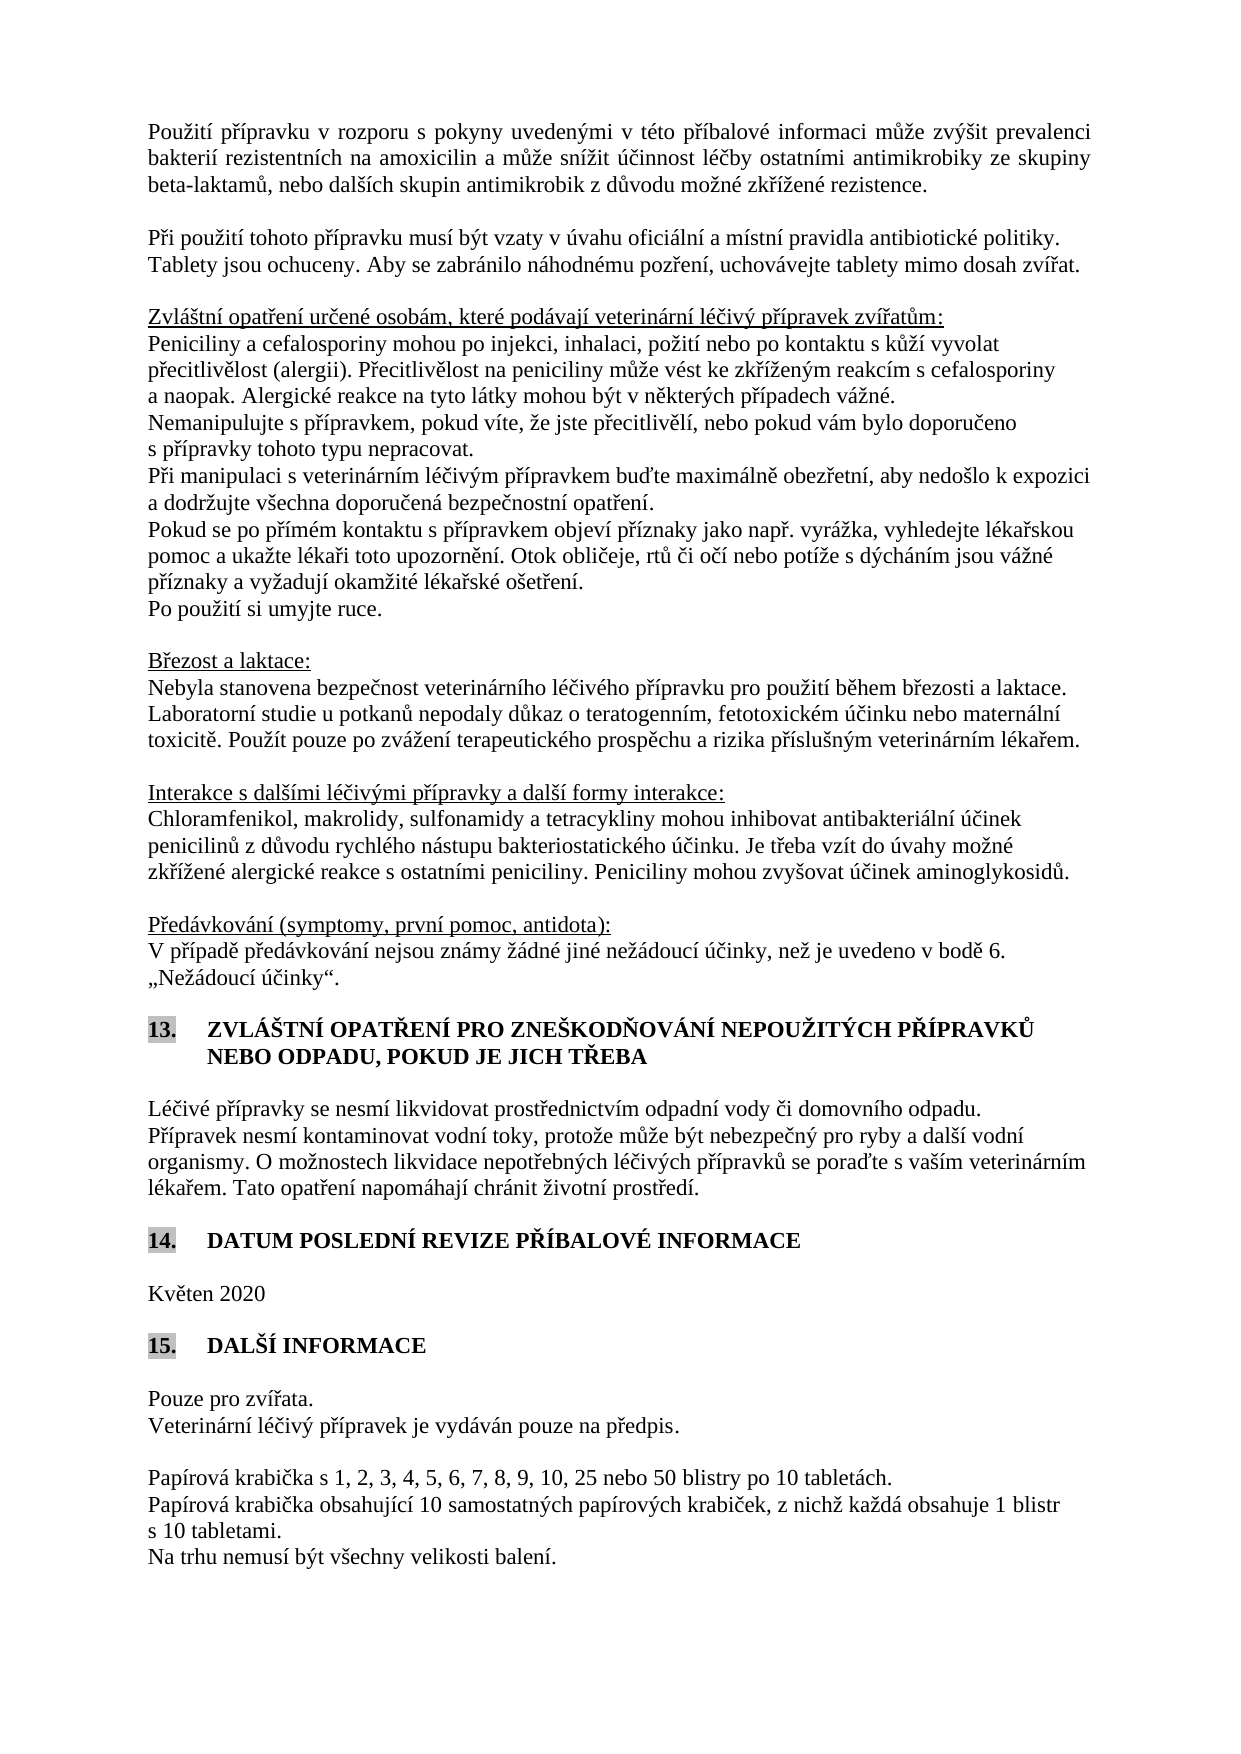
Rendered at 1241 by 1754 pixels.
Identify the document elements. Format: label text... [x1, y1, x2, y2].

text Pouze pro zvířata. [148, 1385, 1092, 1412]
text 15. DALŠÍ INFORMACE [176, 1333, 1092, 1359]
text Na trhu nemusí být všechny velikosti balení. [148, 1543, 1092, 1570]
text Tablety jsou ochuceny. Aby se zabránilo náhodnému pozření, uchovávejte tablety mimo dosah zvířat. [148, 251, 1092, 277]
text Chloramfenikol, makrolidy, sulfonamidy a tetracykliny mohou inhibovat antibakteriální účinek penicilinů z důvodu rychlého nástupu bakteriostatického účinku. Je třeba vzít do úvahy možné zkřížené alergické reakce s ostatními peniciliny. Peniciliny mohou zvyšovat účinek aminoglykosidů. [148, 806, 1092, 884]
text 14. DATUM POSLEDNÍ REVIZE PŘÍBALOVÉ INFORMACE [176, 1227, 1092, 1253]
text Předávkování (symptomy, první pomoc, antidota): [148, 911, 1092, 937]
text Použití přípravku v rozporu s pokyny uvedenými v této příbalové informaci může zvýšit prevalenci bakterií rezistentních na amoxicilin a může snížit účinnost léčby ostatními antimikrobiky ze skupiny beta-laktamů, nebo dalších skupin antimikrobik z důvodu možné zkřížené rezistence. [148, 118, 1092, 197]
text Přípravek nesmí kontaminovat vodní toky, protože může být nebezpečný pro ryby a další vodní organismy. O možnostech likvidace nepotřebných léčivých přípravků se poraďte s vaším veterinárním lékařem. Tato opatření napomáhají chránit životní prostředí. [148, 1122, 1092, 1201]
text Březost a laktace: [148, 647, 1092, 674]
text Při manipulaci s veterinárním léčivým přípravkem buďte maximálně obezřetní, aby nedošlo k expozici a dodržujte všechna doporučená bezpečnostní opatření. [148, 461, 1092, 516]
text Květen 2020 [148, 1280, 1092, 1306]
text Zvláštní opatření určené osobám, které podávají veterinární léčivý přípravek zvířatům: [148, 303, 1092, 330]
text Papírová krabička obsahující 10 samostatných papírových krabiček, z nichž každá obsahuje 1 blistr s 10 tabletami. [148, 1491, 1092, 1543]
text Interakce s dalšími léčivými přípravky a další formy interakce: [148, 779, 1092, 806]
text Při použití tohoto přípravku musí být vzaty v úvahu oficiální a místní pravidla antibiotické politiky. [148, 224, 1092, 251]
text Peniciliny a cefalosporiny mohou po injekci, inhalaci, požití nebo po kontaktu s kůží vyvolat přecitlivělost (alergii). Přecitlivělost na peniciliny může vést ke zkříženým reakcím s cefalosporiny a naopak. Alergické reakce na tyto látky mohou být v některých případech vážné. [148, 330, 1092, 409]
text 13. ZVLÁŠTNÍ OPATŘENÍ PRO ZNEŠKODŇOVÁNÍ NEPOUŽITÝCH PŘÍPRAVKŮ NEBO ODPADU, POKUD JE JICH TŘEBA [148, 1016, 1092, 1069]
text Veterinární léčivý přípravek je vydáván pouze na předpis. [148, 1412, 1092, 1438]
text Papírová krabička s 1, 2, 3, 4, 5, 6, 7, 8, 9, 10, 25 nebo 50 blistry po 10 tabletách. [148, 1464, 1092, 1491]
text Pokud se po přímém kontaktu s přípravkem objeví příznaky jako např. vyrážka, vyhledejte lékařskou pomoc a ukažte lékaři toto upozornění. Otok obličeje, rtů či očí nebo potíže s dýcháním jsou vážné příznaky a vyžadují okamžité lékařské ošetření. [148, 516, 1092, 595]
text Léčivé přípravky se nesmí likvidovat prostřednictvím odpadní vody či domovního odpadu. [148, 1095, 1092, 1122]
text Nebyla stanovena bezpečnost veterinárního léčivého přípravku pro použití během březosti a laktace. Laboratorní studie u potkanů nepodaly důkaz o teratogenním, fetotoxickém účinku nebo maternální toxicitě. Použít pouze po zvážení terapeutického prospěchu a rizika příslušným veterinárním lékařem. [148, 674, 1092, 753]
text Po použití si umyjte ruce. [148, 595, 1092, 621]
text V případě předávkování nejsou známy žádné jiné nežádoucí účinky, než je uvedeno v bodě 6. „Nežádoucí účinky“. [148, 937, 1092, 990]
text Nemanipulujte s přípravkem, pokud víte, že jste přecitlivělí, nebo pokud vám bylo doporučeno s přípravky tohoto typu nepracovat. [148, 409, 1092, 461]
